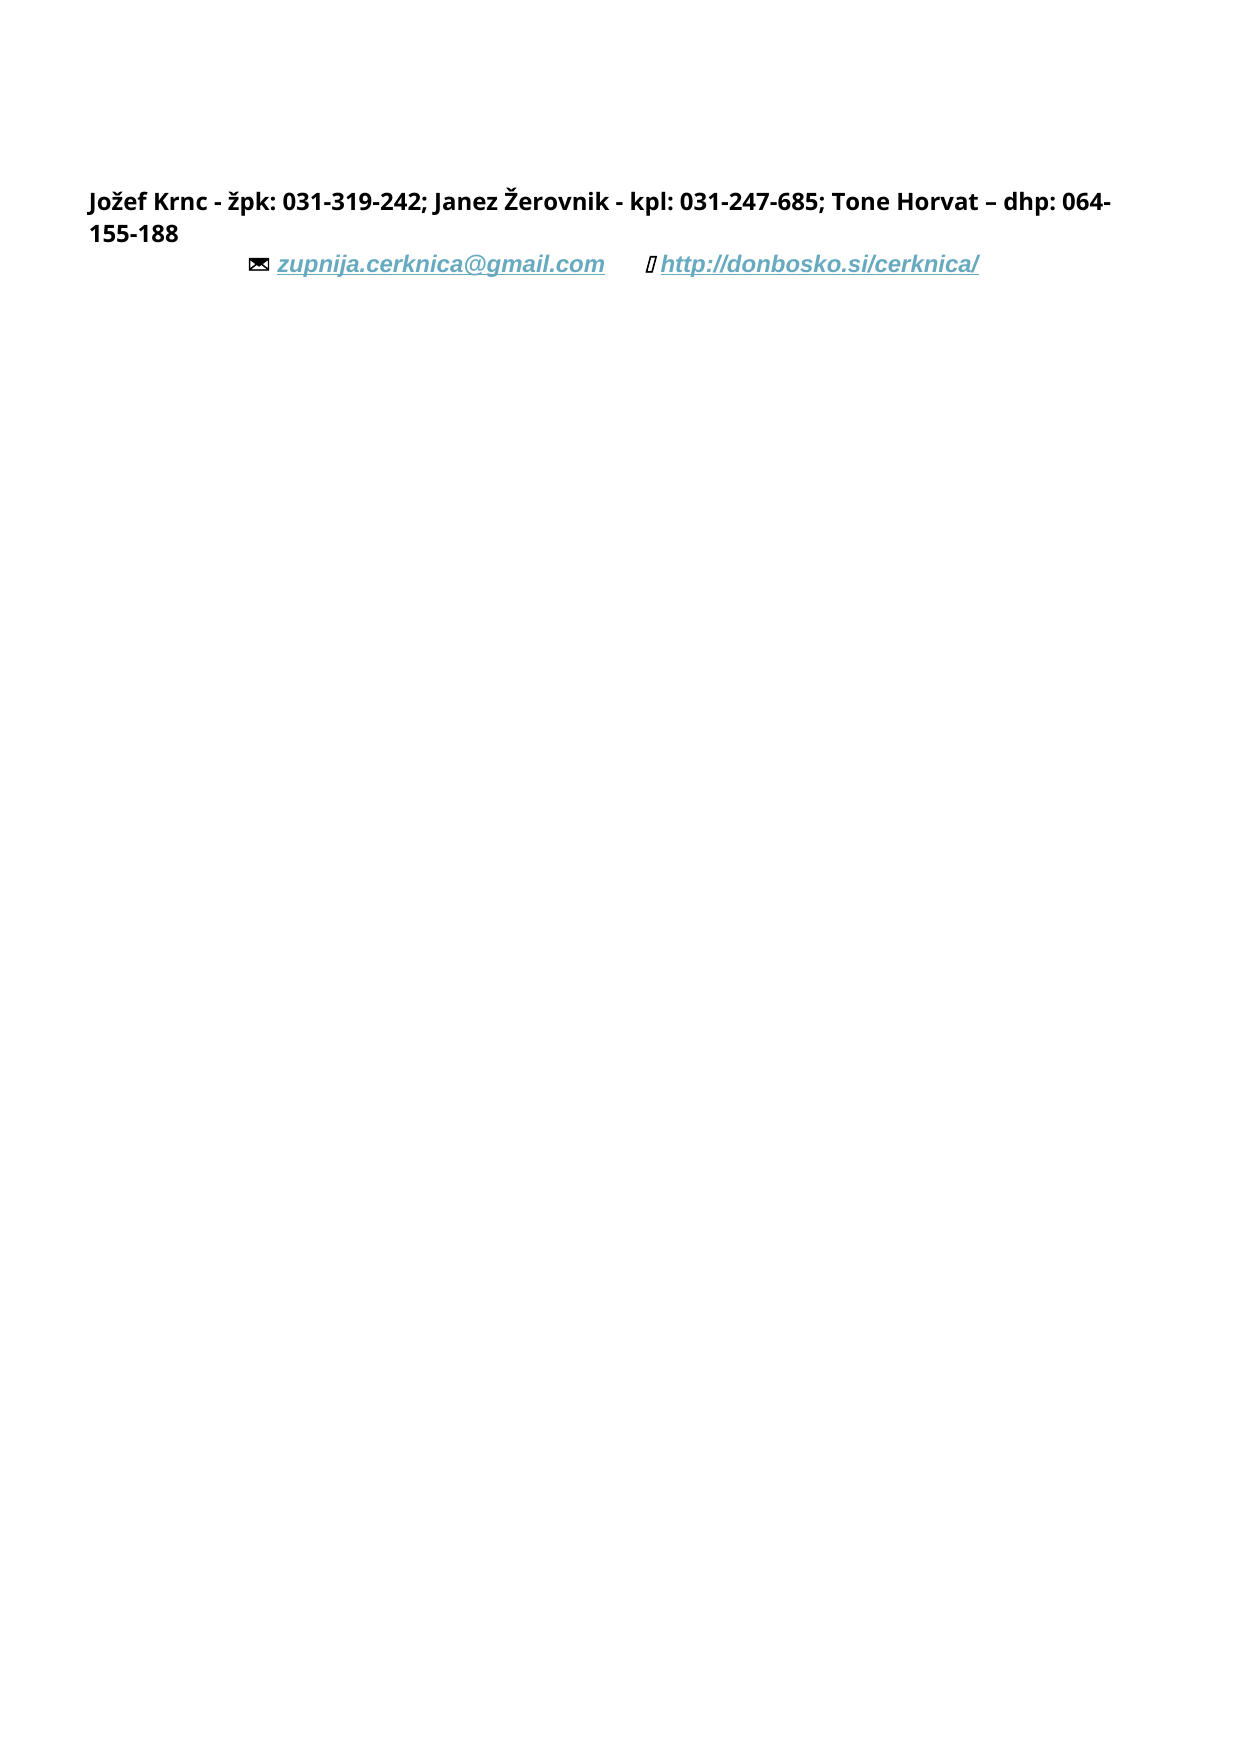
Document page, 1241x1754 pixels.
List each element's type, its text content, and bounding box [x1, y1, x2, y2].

text Jožef Krnc - žpk: 031-319-242; Janez Žerovnik - kpl: 031-247-685; Tone Horvat – dhp: 064-155-188 [89, 184, 1137, 250]
text zupnija.cerknica@gmail.com http://donbosko.si/cerknica/ [89, 250, 1137, 277]
